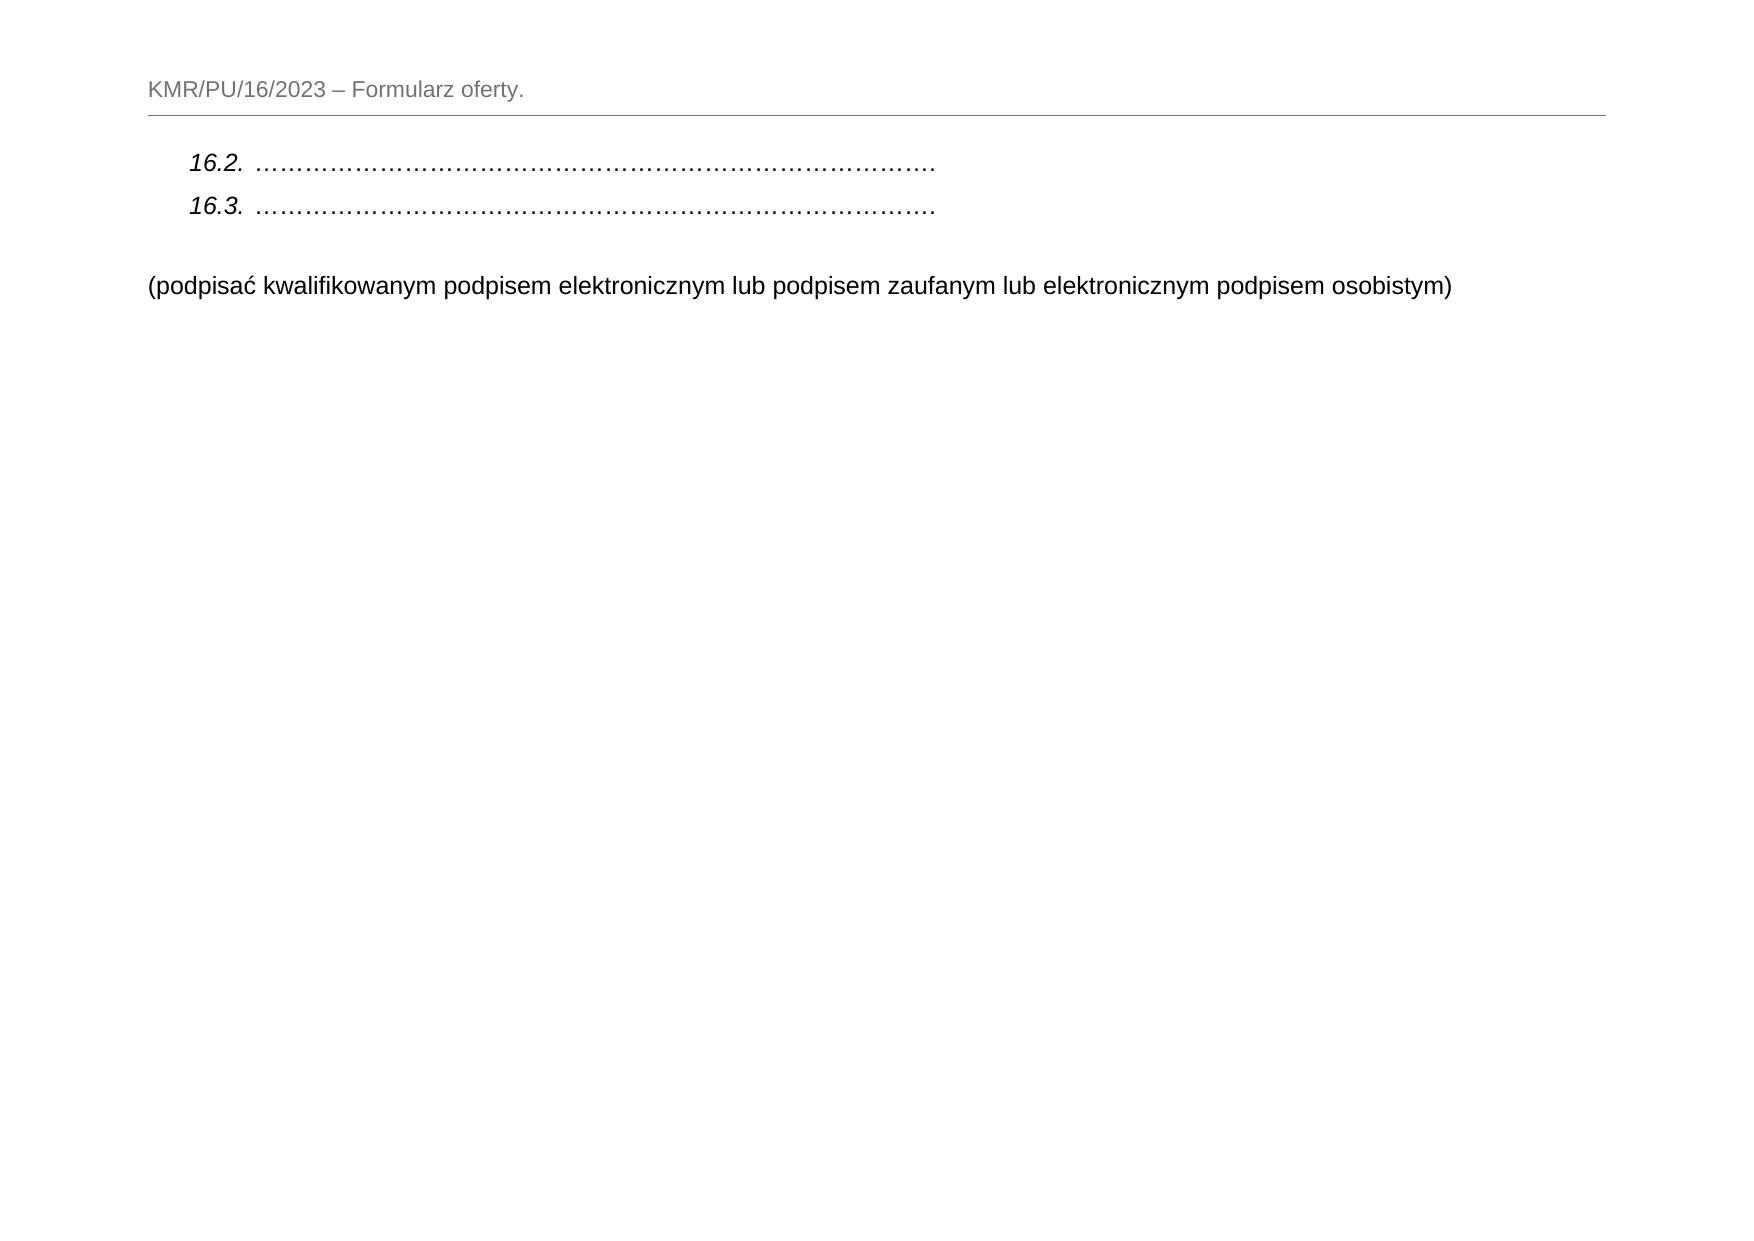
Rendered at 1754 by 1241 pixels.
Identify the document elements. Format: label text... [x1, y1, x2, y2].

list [189, 148, 1606, 176]
list ………………………………………………………………………. [189, 191, 1606, 219]
text (podpisać kwalifikowanym podpisem elektronicznym lub podpisem zaufanym lub elektronicznym podpisem osobistym) [148, 271, 1606, 300]
